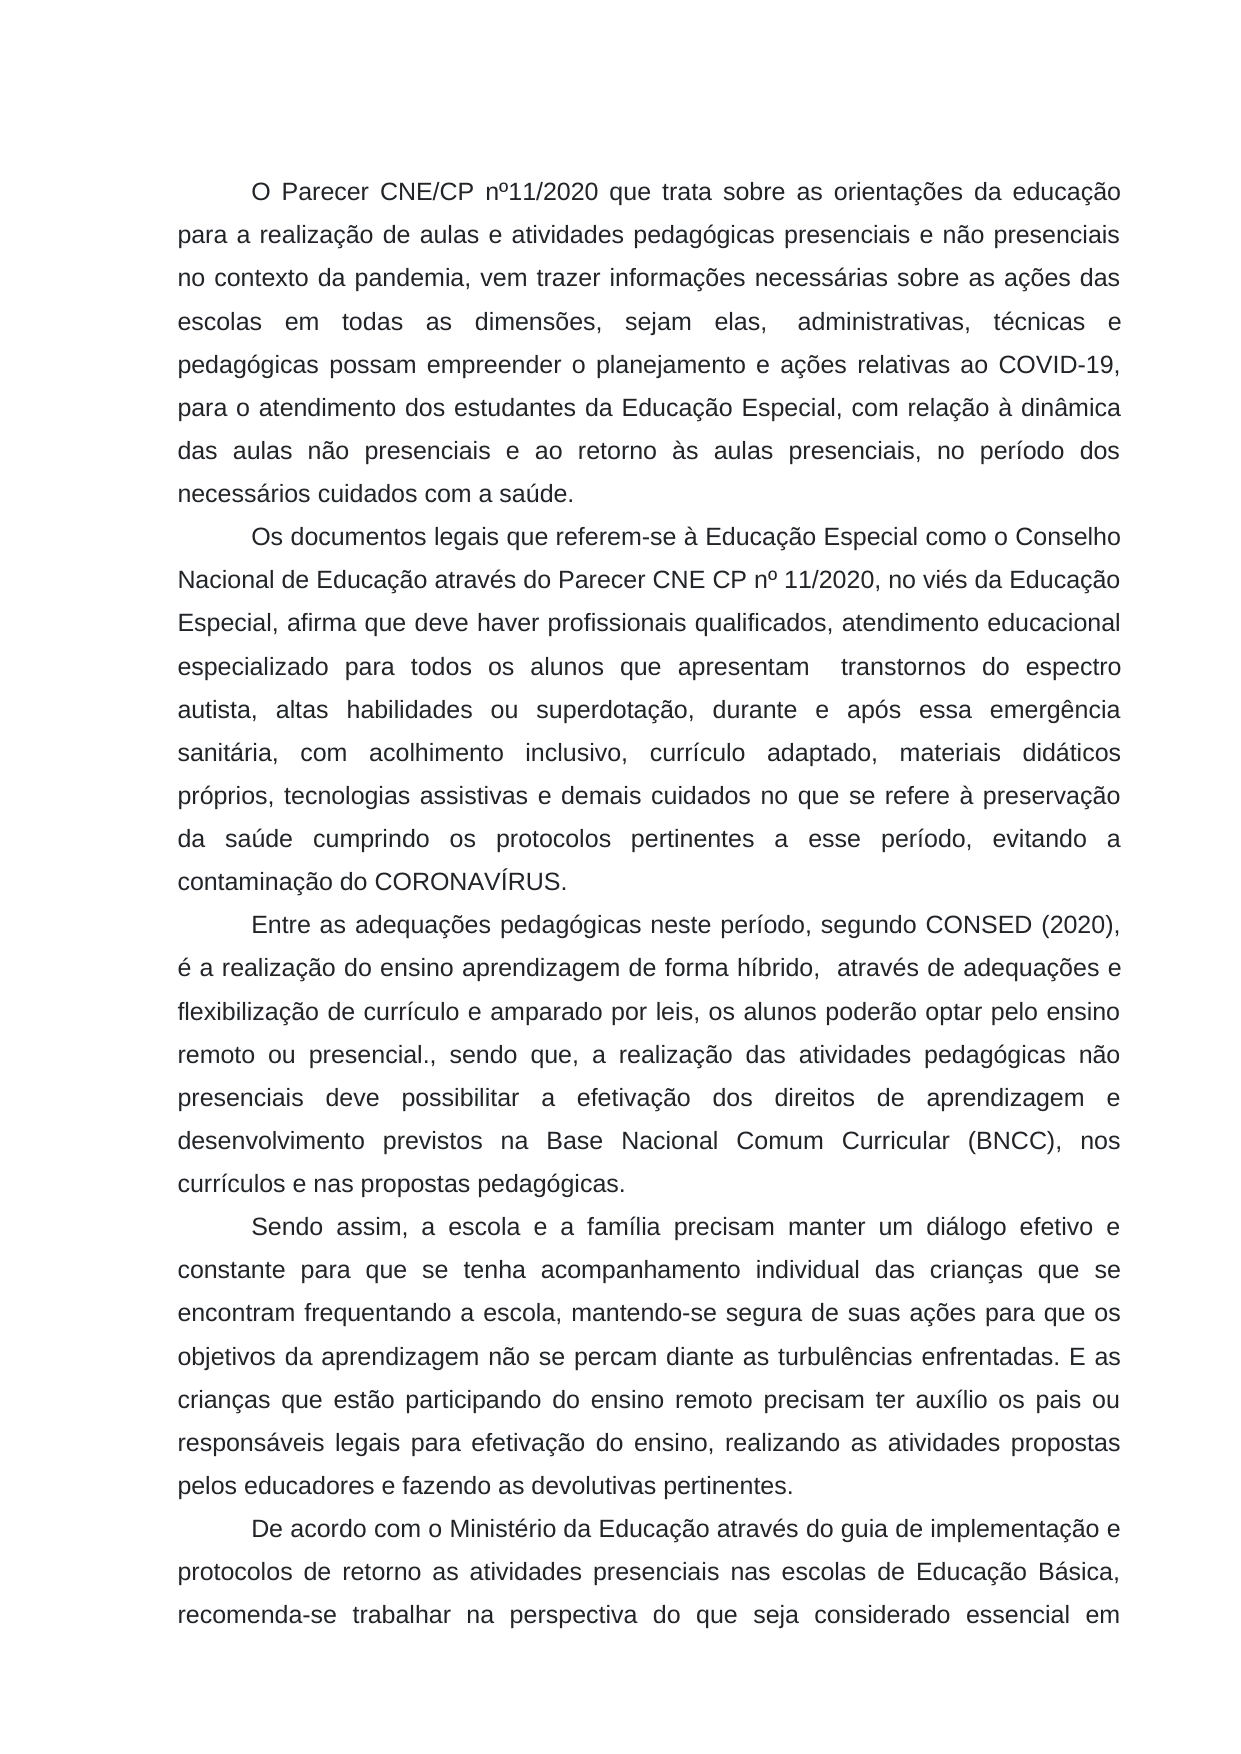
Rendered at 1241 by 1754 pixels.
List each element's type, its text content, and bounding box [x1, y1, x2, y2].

text Sendo assim, a escola e a família precisam manter um diálogo efetivo e constante para que se tenha acompanhamento individual das crianças que se encontram frequentando a escola, mantendo-se segura de suas ações para que os objetivos da aprendizagem não se percam diante as turbulências enfrentadas. E as crianças que estão participando do ensino remoto precisam ter auxílio os pais ou responsáveis legais para efetivação do ensino, realizando as atividades propostas pelos educadores e fazendo as devolutivas pertinentes. [177, 1212, 1122, 1500]
text Entre as adequações pedagógicas neste período, segundo CONSED (2020), é a realização do ensino aprendizagem de forma híbrido, através de adequações e flexibilização de currículo e amparado por leis, os alunos poderão optar pelo ensino remoto ou presencial., sendo que, a realização das atividades pedagógicas não presenciais deve possibilitar a efetivação dos direitos de aprendizagem e desenvolvimento previstos na Base Nacional Comum Curricular (BNCC), nos currículos e nas propostas pedagógicas. [177, 910, 1122, 1198]
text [177, 1514, 1122, 1629]
text O Parecer CNE/CP nº11/2020 que trata sobre as orientações da educação para a realização de aulas e atividades pedagógicas presenciais e não presenciais no contexto da pandemia, vem trazer informações necessárias sobre as ações das escolas em todas as dimensões, sejam elas, administrativas, técnicas e pedagógicas possam empreender o planejamento e ações relativas ao COVID-19, para o atendimento dos estudantes da Educação Especial, com relação à dinâmica das aulas não presenciais e ao retorno às aulas presenciais, no período dos necessários cuidados com a saúde. [177, 177, 1122, 508]
text Os documentos legais que referem-se à Educação Especial como o Conselho Nacional de Educação através do Parecer CNE CP nº 11/2020, no viés da Educação Especial, afirma que deve haver profissionais qualificados, atendimento educacional especializado para todos os alunos que apresentam transtornos do espectro autista, altas habilidades ou superdotação, durante e após essa emergência sanitária, com acolhimento inclusivo, currículo adaptado, materiais didáticos próprios, tecnologias assistivas e demais cuidados no que se refere à preservação da saúde cumprindo os protocolos pertinentes a esse período, evitando a contaminação do CORONAVÍRUS. [177, 522, 1122, 896]
